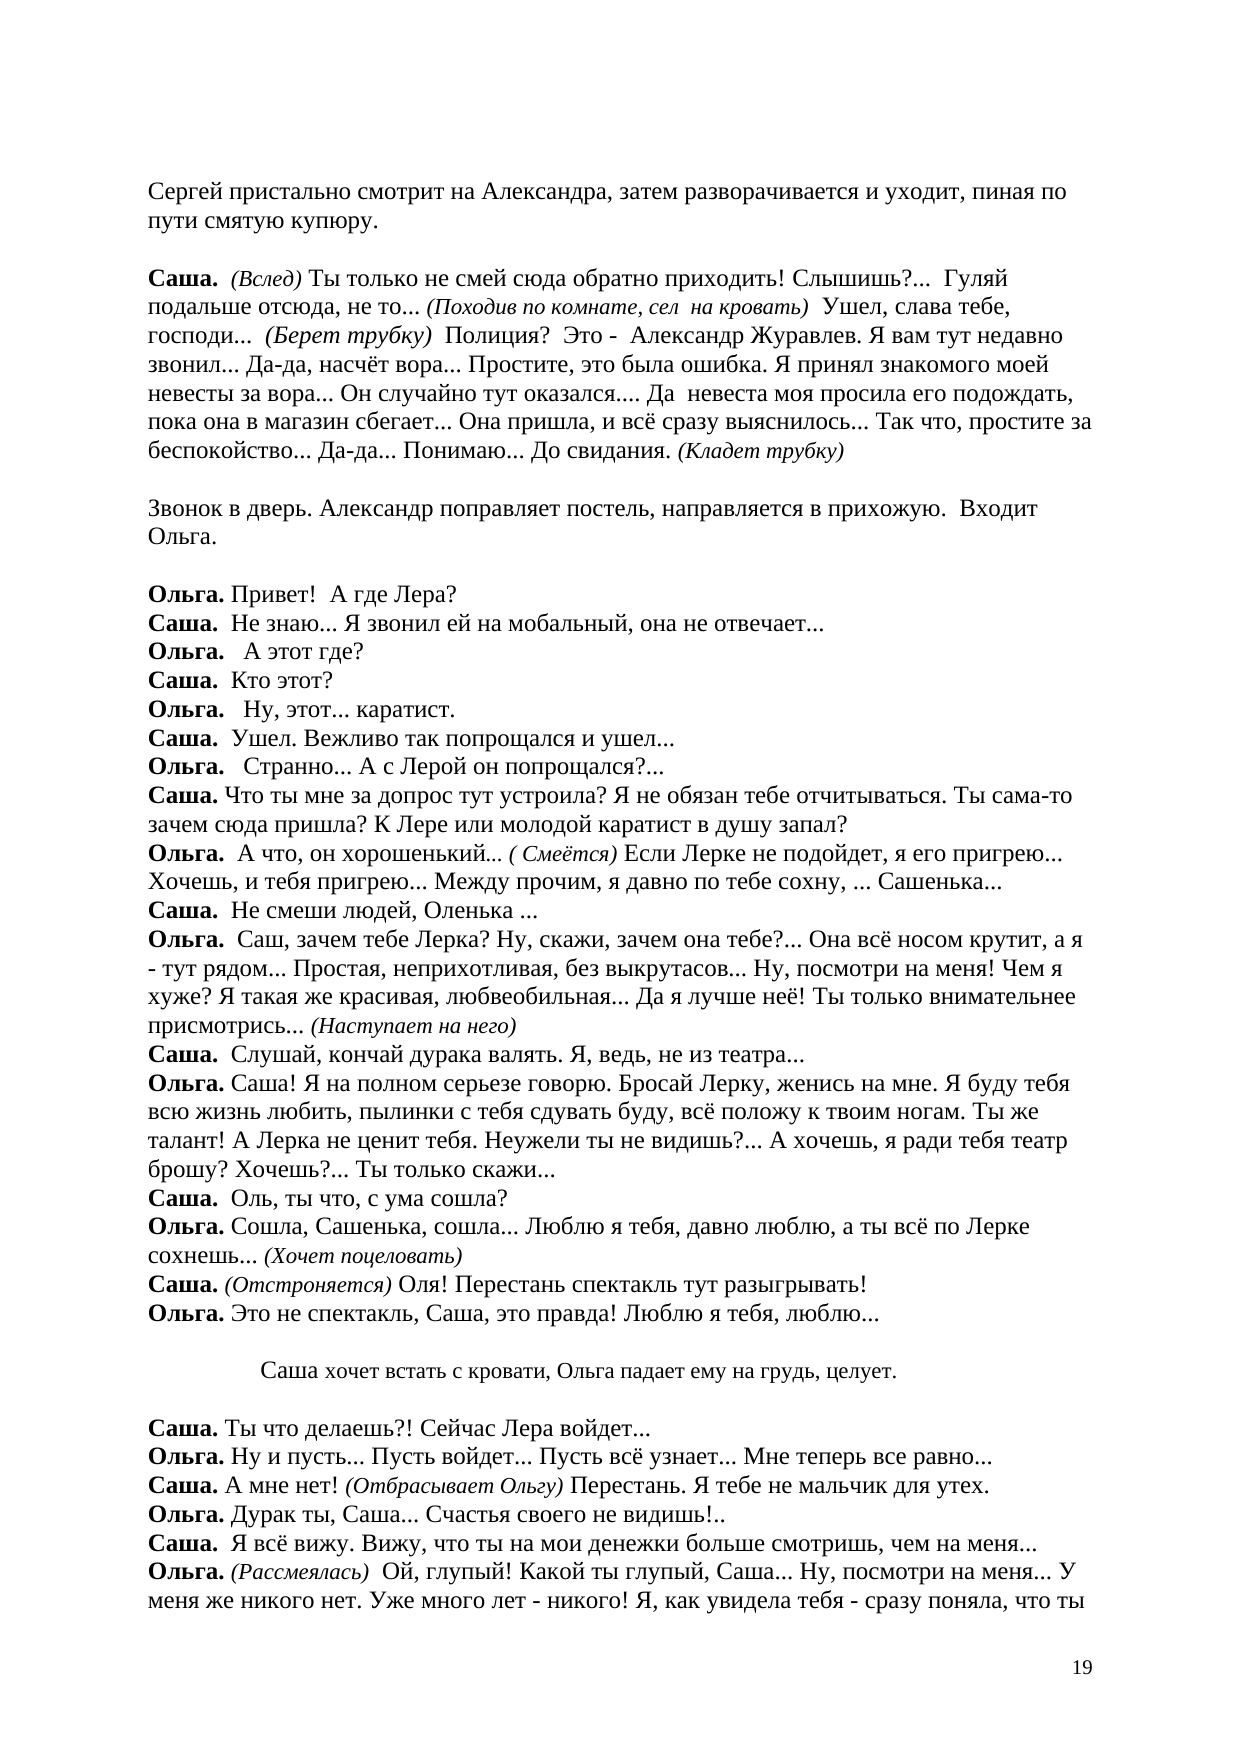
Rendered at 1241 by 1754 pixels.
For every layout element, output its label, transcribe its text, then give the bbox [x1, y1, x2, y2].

text Сергей пристально смотрит на Александра, затем разворачивается и уходит, пиная по пути смятую купюру. [148, 176, 1093, 234]
text Ольга. Сошла, Сашенька, сошла... Люблю я тебя, давно люблю, а ты всё по Лерке сохнешь... (Хочет поцеловать) [148, 1211, 1093, 1269]
text Ольга. Дурак ты, Саша... Счастья своего не видишь!.. [148, 1499, 1093, 1528]
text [148, 1528, 1093, 1614]
text Саша хочет встать с кровати, Ольга падает ему на грудь, целует. [148, 1355, 1093, 1384]
text Ольга. А этот где? [148, 636, 1093, 665]
text Ольга. Ну, этот... каратист. [148, 694, 1093, 723]
text Саша. Слушай, кончай дурака валять. Я, ведь, не из театра... [148, 1039, 1093, 1068]
text Ольга. Это не спектакль, Саша, это правда! Люблю я тебя, люблю... [148, 1298, 1093, 1326]
text Ольга. Привет! А где Лера? [148, 579, 1093, 608]
text Ольга. Саша! Я на полном серьезе говорю. Бросай Лерку, женись на мне. Я буду тебя всю жизнь любить, пылинки с тебя сдувать буду, всё положу к твоим ногам. Ты же талант! А Лерка не ценит тебя. Неужели ты не видишь?... А хочешь, я ради тебя театр брошу? Хочешь?... Ты только скажи... [148, 1068, 1093, 1183]
text Саша. (Вслед) Ты только не смей сюда обратно приходить! Слышишь?... Гуляй подальше отсюда, не то... (Походив по комнате, сел на кровать) Ушел, слава тебе, господи... (Берет трубку) Полиция? Это - Александр Журавлев. Я вам тут недавно звонил... Да-да, насчёт вора... Простите, это была ошибка. Я принял знакомого моей невесты за вора... Он случайно тут оказался.... Да невеста моя просила его подождать, пока она в магазин сбегает... Она пришла, и всё сразу выяснилось... Так что, простите за беспокойство... Да-да... Понимаю... До свидания. (Кладет трубку) [148, 263, 1093, 464]
text Саша. Кто этот? [148, 665, 1093, 694]
text Саша. Ты что делаешь?! Сейчас Лера войдет... [148, 1413, 1093, 1441]
text Саша. Не смеши людей, Оленька ... [148, 895, 1093, 924]
text Ольга. А что, он хорошенький... ( Смеётся) Если Лерке не подойдет, я его пригрею... Хочешь, и тебя пригрею... Между прочим, я давно по тебе сохну, ... Сашенька... [148, 838, 1093, 895]
text Звонок в дверь. Александр поправляет постель, направляется в прихожую. Входит Ольга. [148, 493, 1093, 550]
text Саша. А мне нет! (Отбрасывает Ольгу) Перестань. Я тебе не мальчик для утех. [148, 1470, 1093, 1499]
text Ольга. Ну и пусть... Пусть войдет... Пусть всё узнает... Мне теперь все равно... [148, 1441, 1093, 1470]
text Саша. Ушел. Вежливо так попрощался и ушел... [148, 723, 1093, 751]
text Саша. Оль, ты что, с ума сошла? [148, 1183, 1093, 1211]
text Саша. Не знаю... Я звонил ей на мобальный, она не отвечает... [148, 608, 1093, 636]
text Ольга. Странно... А с Лерой он попрощался?... [148, 751, 1093, 780]
text Саша. Что ты мне за допрос тут устроила? Я не обязан тебе отчитываться. Ты сама-то зачем сюда пришла? К Лере или молодой каратист в душу запал? [148, 780, 1093, 838]
text Ольга. Саш, зачем тебе Лерка? Ну, скажи, зачем она тебе?... Она всё носом крутит, а я - тут рядом... Простая, неприхотливая, без выкрутасов... Ну, посмотри на меня! Чем я хуже? Я такая же красивая, любвеобильная... Да я лучше неё! Ты только внимательнее присмотрись... (Наступает на него) [148, 924, 1093, 1039]
text Саша. (Отстроняется) Оля! Перестань спектакль тут разыгрывать! [148, 1269, 1093, 1298]
